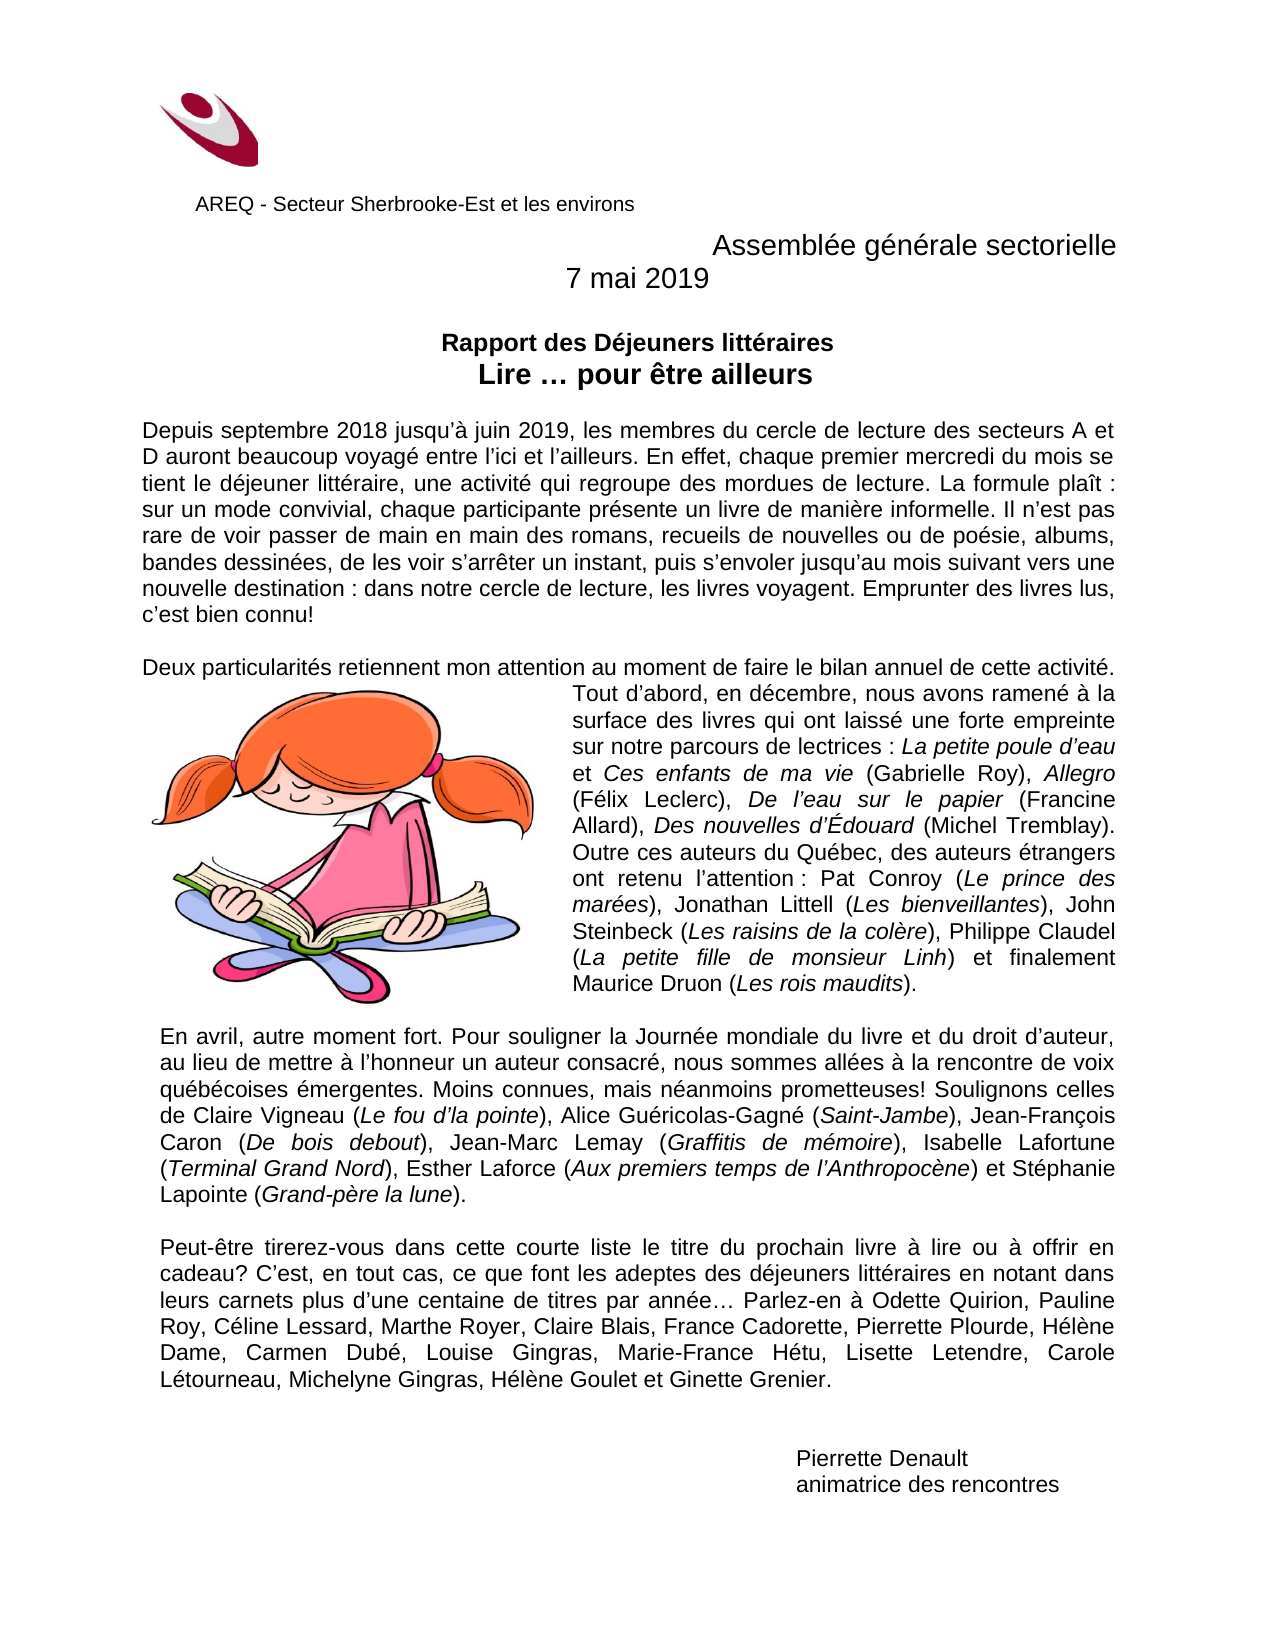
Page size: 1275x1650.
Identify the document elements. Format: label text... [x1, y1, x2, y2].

text 7 mai 2019 [142, 261, 1133, 295]
text En avril, autre moment fort. Pour souligner la Journée mondiale du livre et du droit d’auteur, au lieu de mettre à l’honneur un auteur consacré, nous sommes allées à la rencontre de voix québécoises émergentes. Moins connues, mais néanmoins prometteuses! Soulignons celles de Claire Vigneau (Le fou d’la pointe), Alice Guéricolas-Gagné (Saint-Jambe), Jean-François Caron (De bois debout), Jean-Marc Lemay (Graffitis de mémoire), Isabelle Lafortune (Terminal Grand Nord), Esther Laforce (Aux premiers temps de l’Anthropocène) et Stéphanie Lapointe (Grand-père la lune). [159, 1023, 1116, 1207]
picture [141, 685, 535, 1004]
text animatrice des rencontres [159, 1471, 1116, 1497]
text Peut-être tirerez-vous dans cette courte liste le titre du prochain livre à lire ou à offrir en cadeau? C’est, en tout cas, ce que font les adeptes des déjeuners littéraires en notant dans leurs carnets plus d’une centaine de titres par année… Parlez-en à Odette Quirion, Pauline Roy, Céline Lessard, Marthe Royer, Claire Blais, France Cadorette, Pierrette Plourde, Hélène Dame, Carmen Dubé, Louise Gingras, Marie-France Hétu, Lisette Letendre, Carole Létourneau, Michelyne Gingras, Hélène Goulet et Ginette Grenier. [159, 1234, 1116, 1392]
text Deux particularités retiennent mon attention au moment de faire le bilan annuel de cette activité. [142, 654, 1116, 680]
picture [157, 93, 258, 165]
text Depuis septembre 2018 jusqu’à juin 2019, les membres du cercle de lecture des secteurs A et D auront beaucoup voyagé entre l’ici et l’ailleurs. En effet, chaque premier mercredi du mois se tient le déjeuner littéraire, une activité qui regroupe des mordues de lecture. La formule plaît : sur un mode convivial, chaque participante présente un livre de manière informelle. Il n’est pas rare de voir passer de main en main des romans, recueils de nouvelles ou de poésie, albums, bandes dessinées, de les voir s’arrêter un instant, puis s’envoler jusqu’au mois suivant vers une nouvelle destination : dans notre cercle de lecture, les livres voyagent. Emprunter des livres lus, c’est bien connu! [142, 417, 1116, 628]
text Lire … pour être ailleurs [142, 357, 1133, 391]
text Pierrette Denault [159, 1445, 1116, 1471]
text Assemblée générale sectorielle [142, 228, 1133, 261]
text Rapport des Déjeuners littéraires [142, 328, 1133, 357]
